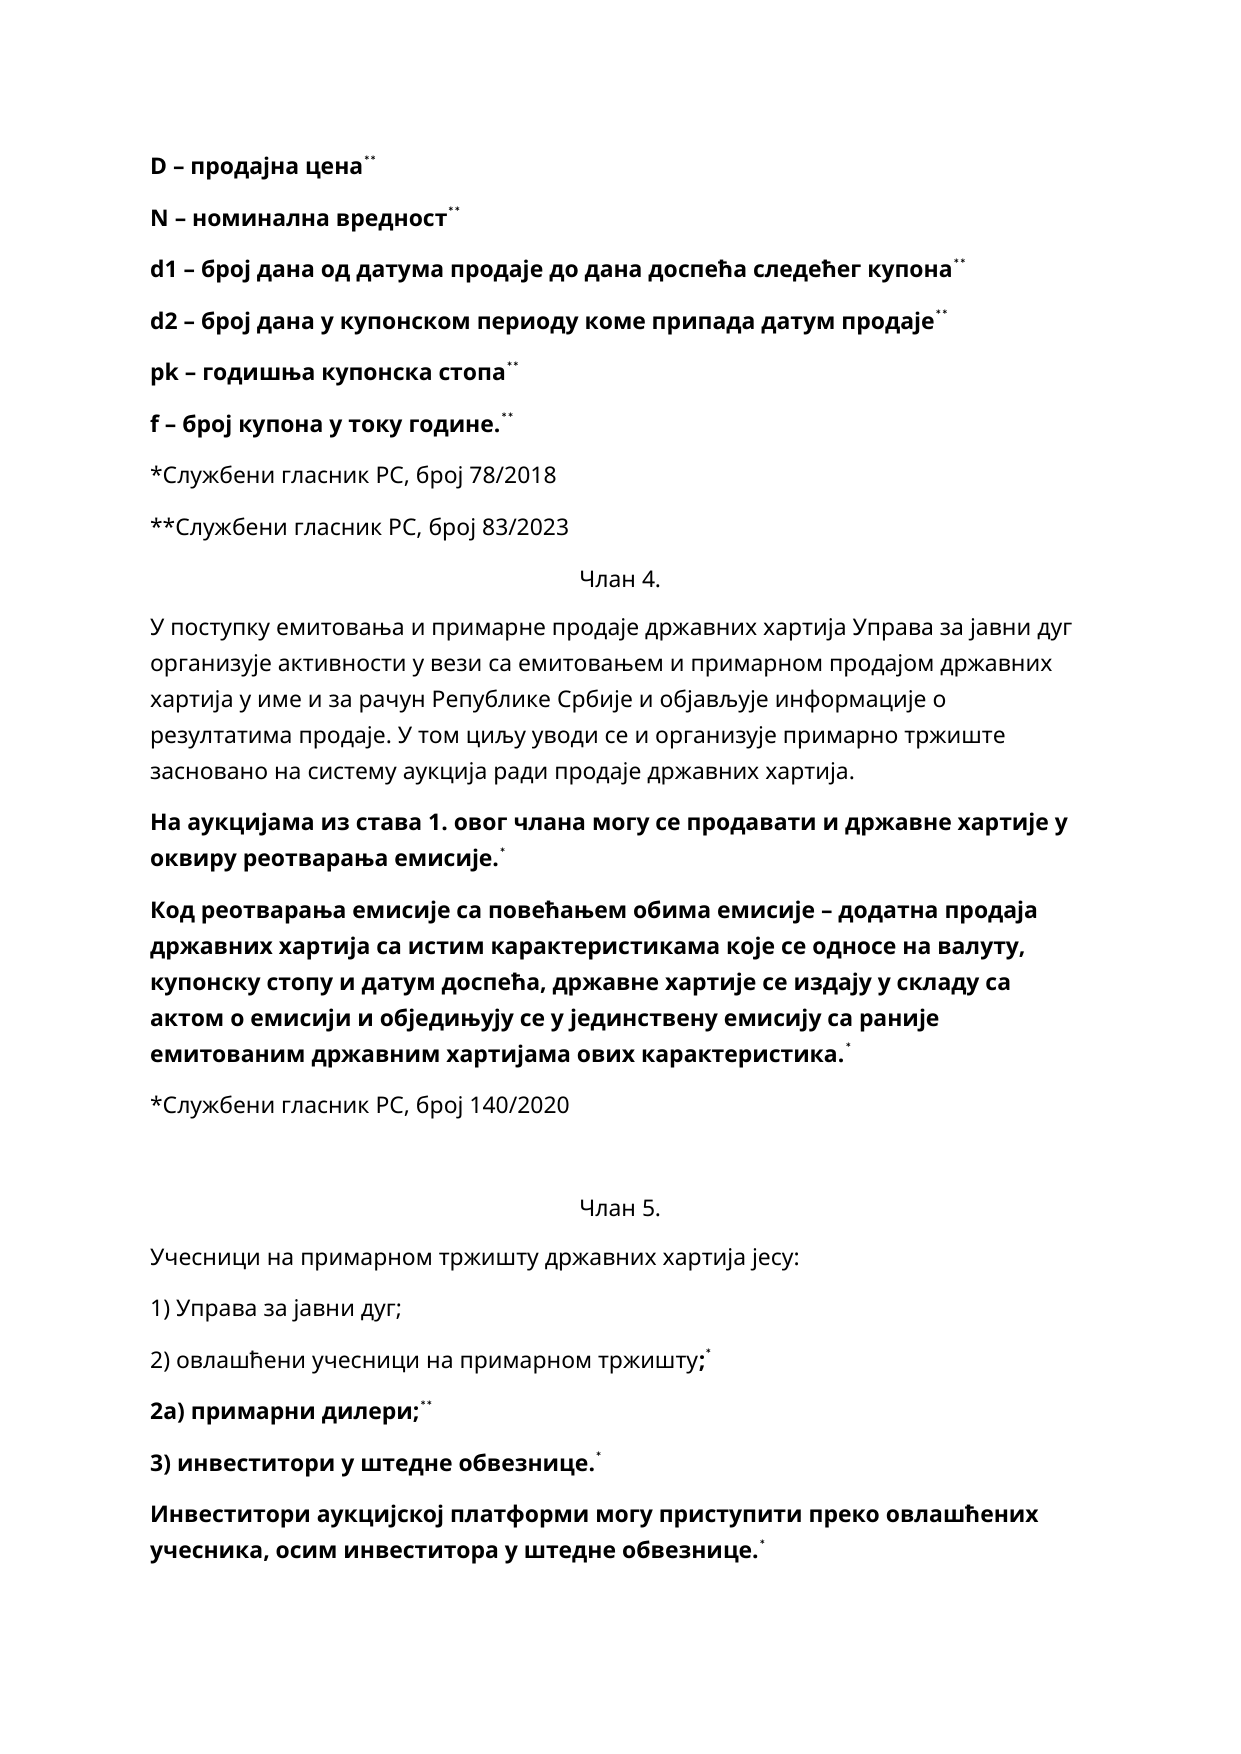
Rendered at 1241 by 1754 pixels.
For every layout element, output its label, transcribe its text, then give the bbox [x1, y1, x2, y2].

text d2 – број дана у купонском периоду коме припада датум продаје** [150, 305, 1090, 336]
text 1) Управа за јавни дуг; [150, 1292, 1090, 1323]
text f – број купона у току године.** [150, 408, 1090, 439]
text На аукцијама из става 1. овог члана могу се продавати и државне хартије у оквиру реотварања емисије.* [150, 806, 1090, 873]
text 2а) примарни дилери;** [150, 1395, 1090, 1427]
text **Службени гласник РС, број 83/2023 [150, 511, 1090, 542]
text Инвеститори аукцијској платформи могу приступити преко овлашћених учесника, осим инвеститора у штедне обвезнице.* [150, 1498, 1090, 1566]
text D – продајна цена** [150, 150, 1090, 181]
text Код реотварања емисије са повећањем обима емисије – додатна продаја државних хартија са истим карактеристикама које се односе на валуту, купонску стопу и датум доспећа, државне хартије се издају у складу са актом о емисији и обједињују се у јединствену емисију са раније емитованим државним хартијама ових карактеристика.* [150, 894, 1090, 1069]
text *Службени гласник РС, број 78/2018 [150, 459, 1090, 491]
text Члан 5. [150, 1192, 1090, 1223]
text Учесници на примарном тржишту државних хартија јесу: [150, 1241, 1090, 1272]
text N – номинална вредност** [150, 202, 1090, 233]
text 2) овлашћени учесници на примарном тржишту;* [150, 1344, 1090, 1375]
text *Службени гласник РС, број 140/2020 [150, 1089, 1090, 1120]
text Члан 4. [150, 562, 1090, 594]
text pk – годишња купонска стопа** [150, 356, 1090, 387]
text У поступку емитовања и примарне продаје државних хартија Управа за јавни дуг организује активности у вези са емитовањем и примарном продајом државних хартија у име и за рачун Републике Србије и објављује информације о резултатима продаје. У том циљу уводи се и организује примарно тржиште засновано на систему аукција ради продаје државних хартија. [150, 611, 1090, 786]
text 3) инвеститори у штедне обвезнице.* [150, 1447, 1090, 1478]
text d1 – број дана од датума продаје до дана доспећа следећег купона** [150, 253, 1090, 284]
